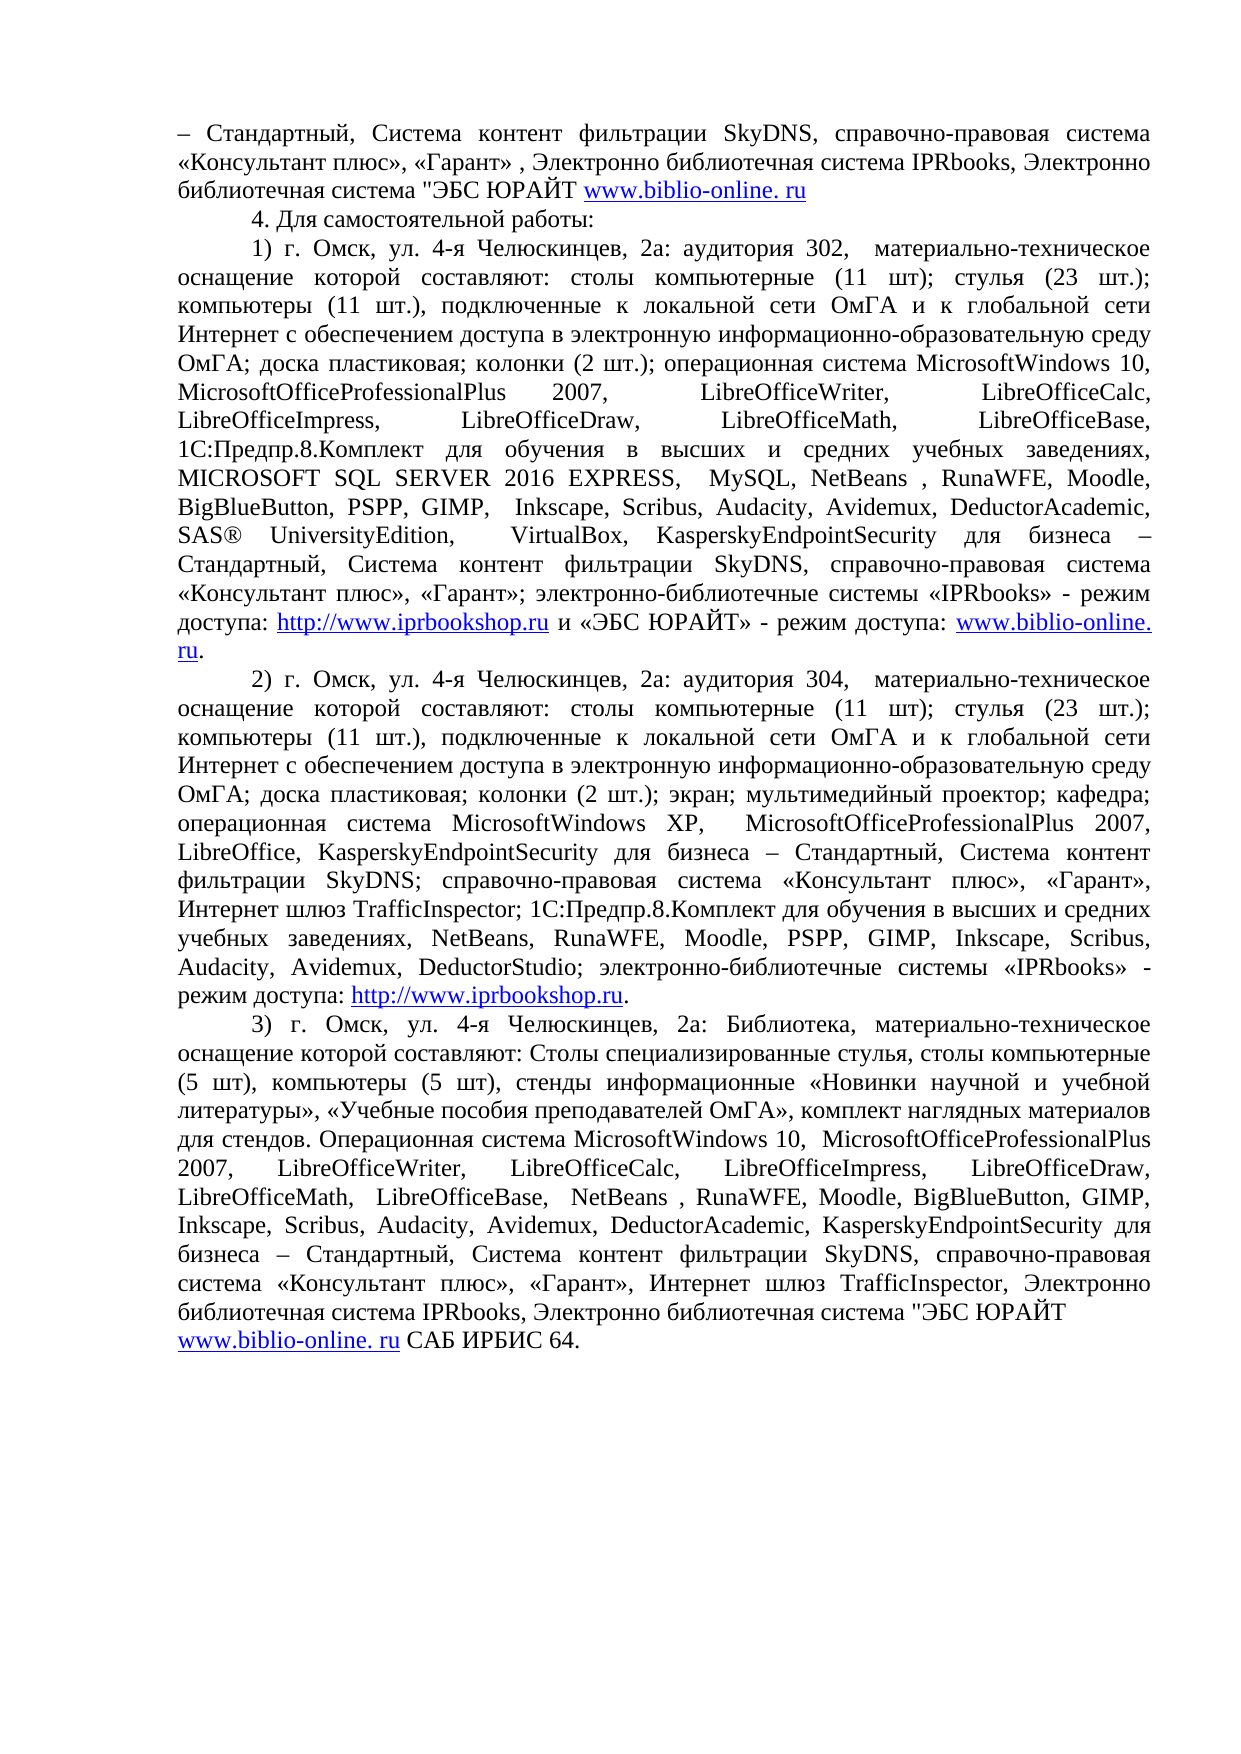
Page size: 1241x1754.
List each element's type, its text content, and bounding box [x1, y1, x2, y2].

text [177, 118, 1152, 204]
text 1) г. Омск, ул. 4-я Челюскинцев, 2а: аудитория 302, материально-техническое оснащение которой составляют: столы компьютерные (11 шт); стулья (23 шт.); компьютеры (11 шт.), подключенные к локальной сети ОмГА и к глобальной сети Интернет с обеспечением доступа в электронную информационно-образовательную среду ОмГА; доска пластиковая; колонки (2 шт.); операционная система MicrosoftWindows 10, MicrosoftOfficeProfessionalPlus 2007, LibreOfficeWriter, LibreOfficeCalc, LibreOfficeImpress, LibreOfficeDraw, LibreOfficeMath, LibreOfficeBase, 1С:Предпр.8.Комплект для обучения в высших и средних учебных заведениях, MICROSOFT SQL SERVER 2016 EXPRESS, MySQL, NetBeans , RunaWFE, Moodle, BigBlueButton, PSPP, GIMP, Inkscape, Scribus, Audacity, Avidemux, DeductorAcademic, SAS® UniversityEdition, VirtualBox, KasperskyEndpointSecurity для бизнеса – Стандартный, Система контент фильтрации SkyDNS, справочно-правовая система «Консультант плюс», «Гарант»; электронно-библиотечные системы «IPRbooks» - режим доступа: http://www.iprbookshop.ru и «ЭБС ЮРАЙТ» - режим доступа: www.biblio-online. ru. [177, 233, 1152, 664]
text www.biblio-online. ru САБ ИРБИС 64. [177, 1326, 1152, 1354]
text 2) г. Омск, ул. 4-я Челюскинцев, 2а: аудитория 304, материально-техническое оснащение которой составляют: столы компьютерные (11 шт); стулья (23 шт.); компьютеры (11 шт.), подключенные к локальной сети ОмГА и к глобальной сети Интернет с обеспечением доступа в электронную информационно-образовательную среду ОмГА; доска пластиковая; колонки (2 шт.); экран; мультимедийный проектор; кафедра; операционная система MicrosoftWindows XP, MicrosoftOfficeProfessionalPlus 2007, LibreOffice, KasperskyEndpointSecurity для бизнеса – Стандартный, Система контент фильтрации SkyDNS; справочно-правовая система «Консультант плюс», «Гарант», Интернет шлюз TrafficInspector; 1С:Предпр.8.Комплект для обучения в высших и средних учебных заведениях, NetBeans, RunaWFE, Moodle, PSPP, GIMP, Inkscape, Scribus, Audacity, Avidemux, DeductorStudio; электронно-библиотечные системы «IPRbooks» - режим доступа: http://www.iprbookshop.ru. [177, 664, 1152, 1009]
text 3) г. Омск, ул. 4-я Челюскинцев, 2а: Библиотека, материально-техническое оснащение которой составляют: Столы специализированные стулья, столы компьютерные (5 шт), компьютеры (5 шт), стенды информационные «Новинки научной и учебной литературы», «Учебные пособия преподавателей ОмГА», комплект наглядных материалов для стендов. Операционная система MicrosoftWindows 10, MicrosoftOfficeProfessionalPlus 2007, LibreOfficeWriter, LibreOfficeCalc, LibreOfficeImpress, LibreOfficeDraw, LibreOfficeMath, LibreOfficeBase, NetBeans , RunaWFE, Moodle, BigBlueButton, GIMP, Inkscape, Scribus, Audacity, Avidemux, DeductorAcademic, KasperskyEndpointSecurity для бизнеса – Стандартный, Система контент фильтрации SkyDNS, справочно-правовая система «Консультант плюс», «Гарант», Интернет шлюз TrafficInspector, Электронно библиотечная система IPRbooks, Электронно библиотечная система "ЭБС ЮРАЙТ [177, 1009, 1152, 1326]
text 4. Для самостоятельной работы: [177, 204, 1152, 233]
